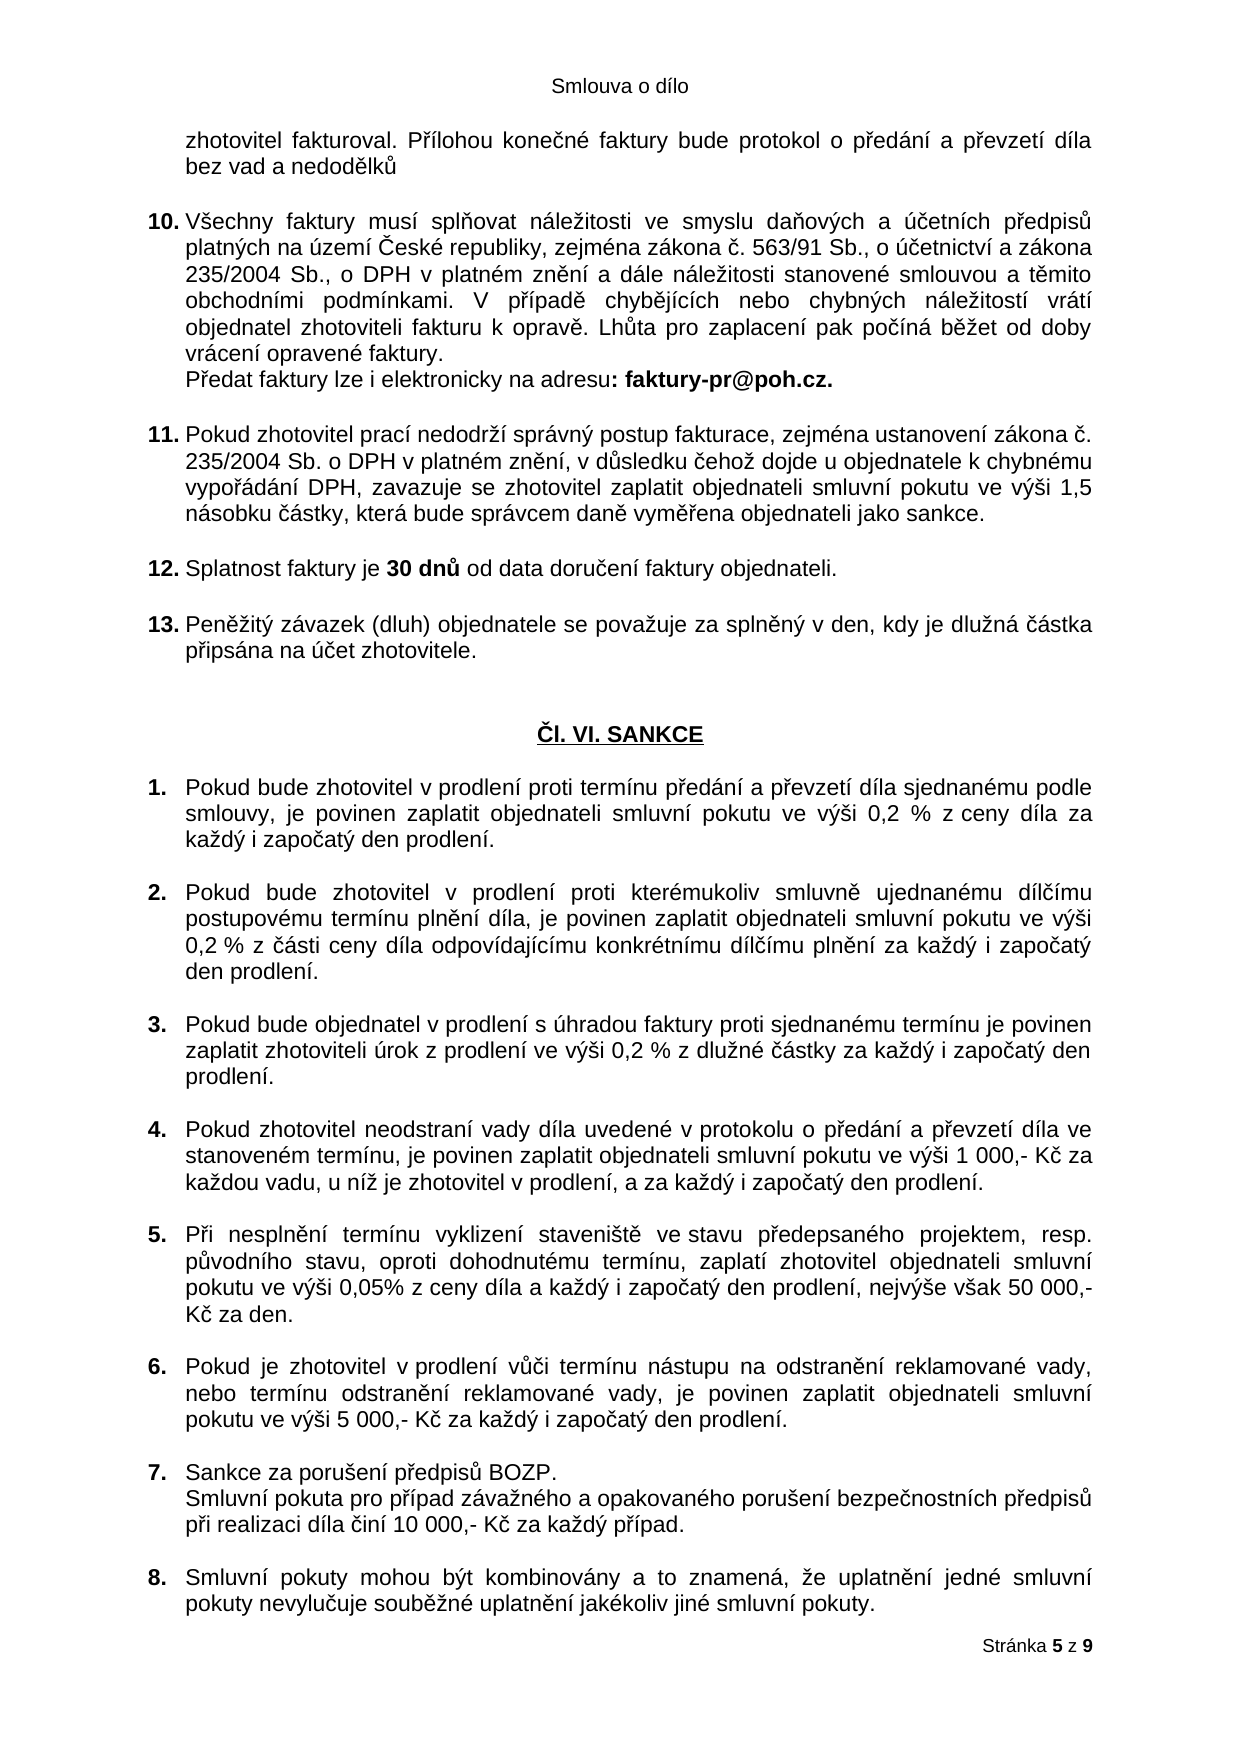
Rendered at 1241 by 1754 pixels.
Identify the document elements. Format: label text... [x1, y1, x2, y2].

text Čl. VI. SANKCE [148, 721, 1092, 747]
list Smluvní pokuty mohou být kombinovány a to znamená, že uplatnění jedné smluvní pokuty nevylučuje souběžné uplatnění jakékoliv jiné smluvní pokuty. [148, 1564, 1092, 1617]
list Peněžitý závazek (dluh) objednatele se považuje za splněný v den, kdy je dlužná částka připsána na účet zhotovitele. [148, 611, 1092, 663]
list Pokud zhotovitel neodstraní vady díla uvedené v protokolu o předání a převzetí díla ve stanoveném termínu, je povinen zaplatit objednateli smluvní pokutu ve výši 1 000,- Kč za každou vadu, u níž je zhotovitel v prodlení, a za každý i započatý den prodlení. [148, 1116, 1092, 1195]
list Sankce za porušení předpisů BOZP. [148, 1459, 1092, 1485]
list Při nesplnění termínu vyklizení staveniště ve stavu předepsaného projektem, resp. původního stavu, oproti dohodnutému termínu, zaplatí zhotovitel objednateli smluvní pokutu ve výši 0,05% z ceny díla a každý i započatý den prodlení, nejvýše však 50 000,-Kč za den. [148, 1221, 1092, 1327]
list Pokud bude zhotovitel v prodlení proti kterémukoliv smluvně ujednanému dílčímu postupovému termínu plnění díla, je povinen zaplatit objednateli smluvní pokutu ve výši 0,2 % z části ceny díla odpovídajícímu konkrétnímu dílčímu plnění za každý i započatý den prodlení. [148, 879, 1092, 984]
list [148, 127, 1092, 179]
list Smluvní pokuta pro případ závažného a opakovaného porušení bezpečnostních předpisů při realizaci díla činí 10 000,- Kč za každý případ. [185, 1485, 1092, 1538]
list Předat faktury lze i elektronicky na adresu: faktury-pr@poh.cz. [185, 366, 1092, 392]
list Splatnost faktury je 30 dnů od data doručení faktury objednateli. [148, 555, 1092, 582]
list Pokud bude objednatel v prodlení s úhradou faktury proti sjednanému termínu je povinen zaplatit zhotoviteli úrok z prodlení ve výši 0,2 % z dlužné částky za každý i započatý den prodlení. [148, 1011, 1092, 1090]
list Pokud bude zhotovitel v prodlení proti termínu předání a převzetí díla sjednanému podle smlouvy, je povinen zaplatit objednateli smluvní pokutu ve výši 0,2 % z ceny díla za každý i započatý den prodlení. [148, 773, 1092, 852]
list Pokud zhotovitel prací nedodrží správný postup fakturace, zejména ustanovení zákona č. 235/2004 Sb. o DPH v platném znění, v důsledku čehož dojde u objednatele k chybnému vypořádání DPH, zavazuje se zhotovitel zaplatit objednateli smluvní pokutu ve výši 1,5 násobku částky, která bude správcem daně vyměřena objednateli jako sankce. [148, 421, 1092, 527]
list Pokud je zhotovitel v prodlení vůči termínu nástupu na odstranění reklamované vady, nebo termínu odstranění reklamované vady, je povinen zaplatit objednateli smluvní pokutu ve výši 5 000,- Kč za každý i započatý den prodlení. [148, 1353, 1092, 1432]
list Všechny faktury musí splňovat náležitosti ve smyslu daňových a účetních předpisů platných na území České republiky, zejména zákona č. 563/91 Sb., o účetnictví a zákona 235/2004 Sb., o DPH v platném znění a dále náležitosti stanovené smlouvou a těmito obchodními podmínkami. V případě chybějících nebo chybných náležitostí vrátí objednatel zhotoviteli fakturu k opravě. Lhůta pro zaplacení pak počíná běžet od doby vrácení opravené faktury. [148, 208, 1092, 366]
